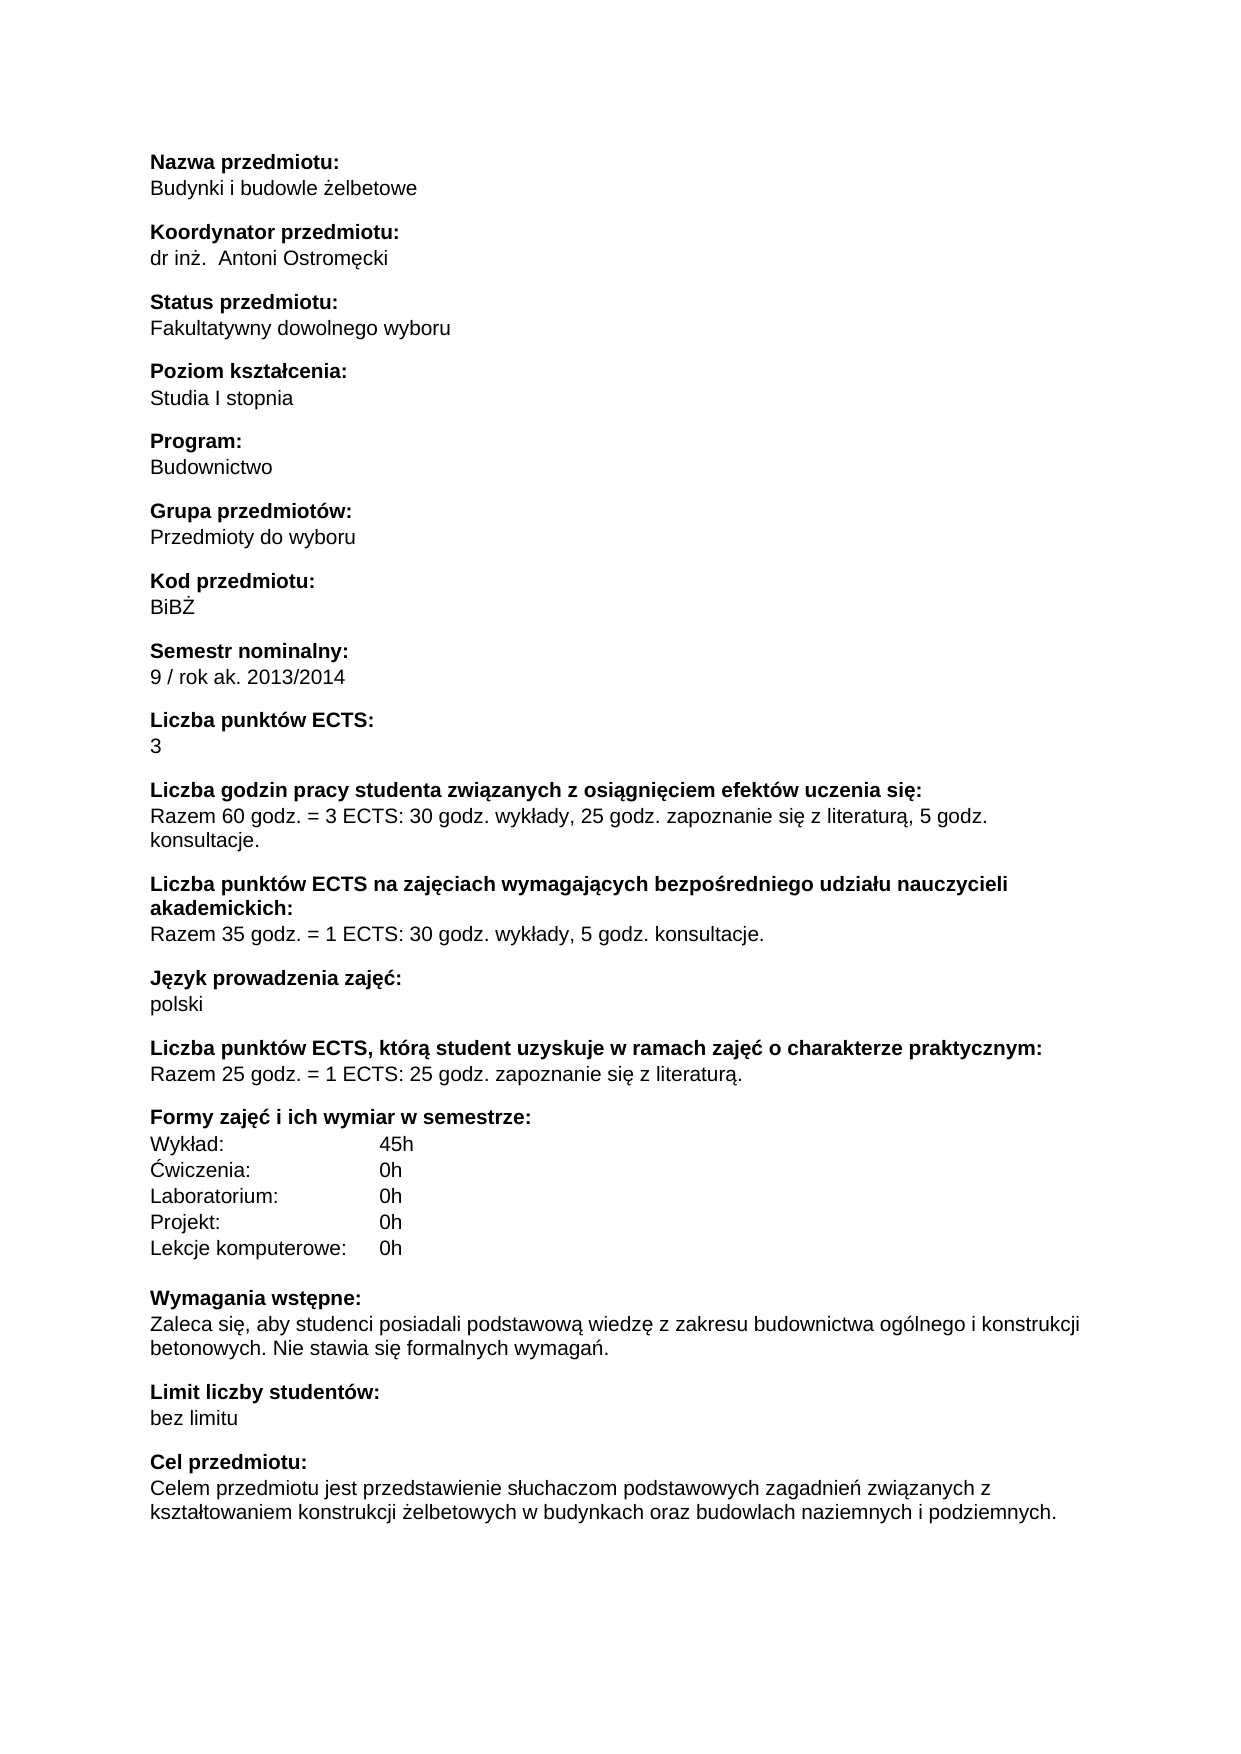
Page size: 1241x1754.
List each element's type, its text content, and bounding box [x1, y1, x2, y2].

text Cel przedmiotu: [150, 1449, 1090, 1473]
text Przedmioty do wyboru [150, 525, 1090, 549]
text Celem przedmiotu jest przedstawienie słuchaczom podstawowych zagadnień związanych z kształtowaniem konstrukcji żelbetowych w budynkach oraz budowlach naziemnych i podziemnych. [150, 1476, 1090, 1523]
text Budynki i budowle żelbetowe [150, 176, 1090, 200]
table_header 45h [369, 1132, 597, 1156]
text Zaleca się, aby studenci posiadali podstawową wiedzę z zakresu budownictwa ogólnego i konstrukcji betonowych. Nie stawia się formalnych wymagań. [150, 1312, 1090, 1360]
text Liczba punktów ECTS: [150, 708, 1090, 732]
table_cell 0h [369, 1208, 597, 1234]
text Wymagania wstępne: [150, 1286, 1090, 1310]
text Kod przedmiotu: [150, 569, 1090, 593]
text Liczba godzin pracy studenta związanych z osiągnięciem efektów uczenia się: [150, 778, 1090, 802]
table_cell Ćwiczenia: [140, 1158, 367, 1182]
text Limit liczby studentów: [150, 1380, 1090, 1404]
text Razem 60 godz. = 3 ECTS: 30 godz. wykłady, 25 godz. zapoznanie się z literaturą, 5 godz. konsultacje. [150, 804, 1090, 852]
text Język prowadzenia zajęć: [150, 966, 1090, 989]
text Razem 35 godz. = 1 ECTS: 30 godz. wykłady, 5 godz. konsultacje. [150, 922, 1090, 946]
text BiBŻ [150, 595, 1090, 619]
text Budownictwo [150, 455, 1090, 479]
text Razem 25 godz. = 1 ECTS: 25 godz. zapoznanie się z literaturą. [150, 1061, 1090, 1085]
text dr inż. Antoni Ostromęcki [150, 246, 1090, 270]
text 3 [150, 734, 1090, 758]
table_cell 0h [369, 1234, 597, 1260]
table_cell Lekcje komputerowe: [140, 1236, 367, 1260]
text Nazwa przedmiotu: [150, 150, 1090, 174]
table_cell Projekt: [140, 1210, 367, 1234]
text 9 / rok ak. 2013/2014 [150, 664, 1090, 688]
text Fakultatywny dowolnego wyboru [150, 316, 1090, 339]
table_header Wykład: [140, 1132, 367, 1156]
table_cell 0h [369, 1156, 597, 1182]
text Grupa przedmiotów: [150, 499, 1090, 523]
text Semestr nominalny: [150, 638, 1090, 662]
table_cell Laboratorium: [140, 1184, 367, 1208]
text bez limitu [150, 1406, 1090, 1430]
text Liczba punktów ECTS na zajęciach wymagających bezpośredniego udziału nauczycieli akademickich: [150, 872, 1090, 920]
text Status przedmiotu: [150, 289, 1090, 313]
table_cell 0h [369, 1182, 597, 1208]
text Koordynator przedmiotu: [150, 220, 1090, 244]
text Formy zajęć i ich wymiar w semestrze: [150, 1105, 1090, 1129]
text Program: [150, 429, 1090, 453]
text polski [150, 992, 1090, 1016]
text Poziom kształcenia: [150, 359, 1090, 383]
text Studia I stopnia [150, 385, 1090, 409]
text Liczba punktów ECTS, którą student uzyskuje w ramach zajęć o charakterze praktycznym: [150, 1035, 1090, 1059]
